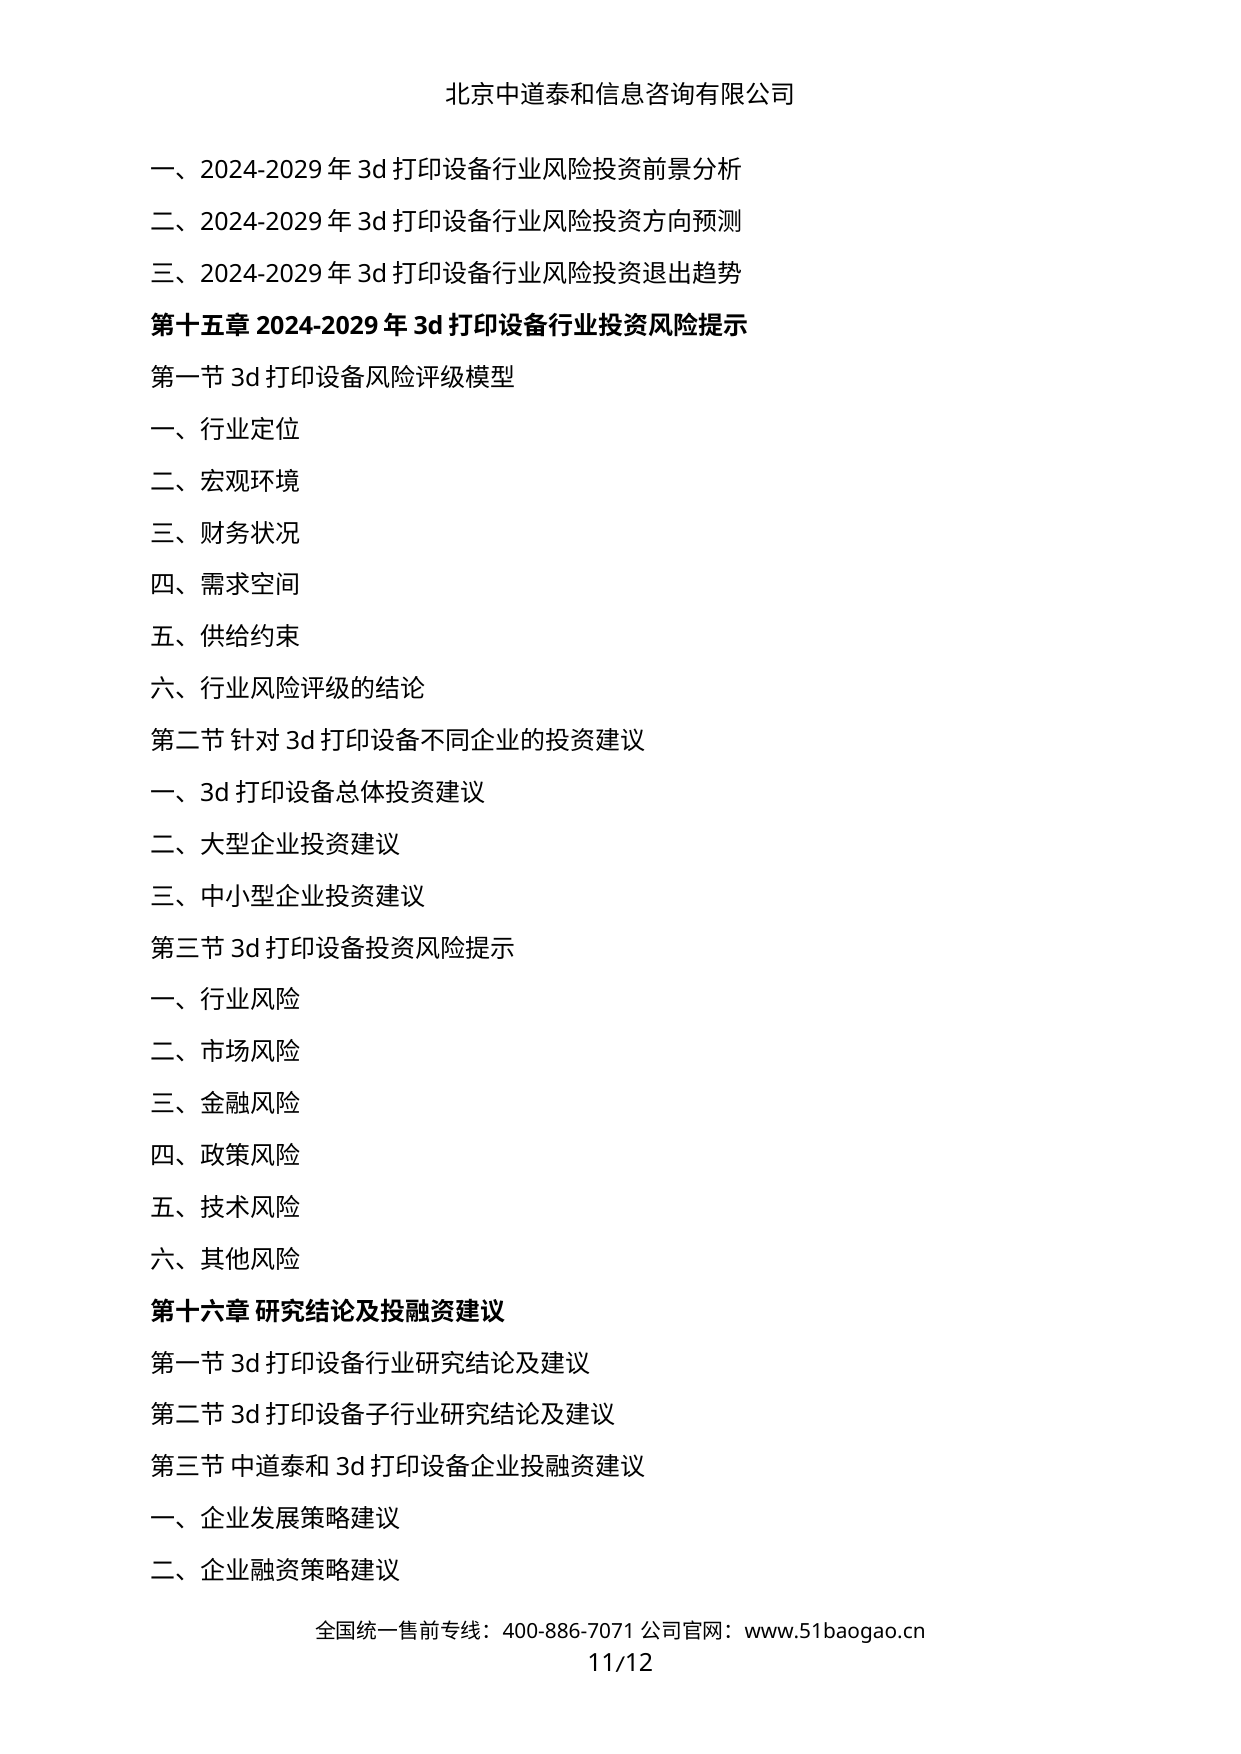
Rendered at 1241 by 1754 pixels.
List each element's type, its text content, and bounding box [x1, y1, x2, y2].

text 二、大型企业投资建议 [150, 824, 1090, 861]
text 第一节 3d打印设备风险评级模型 [150, 357, 1090, 394]
text 三、财务状况 [150, 513, 1090, 549]
text 四、政策风险 [150, 1136, 1090, 1172]
text 一、2024-2029年3d打印设备行业风险投资前景分析 [150, 150, 1090, 186]
text 第二节 针对3d打印设备不同企业的投资建议 [150, 721, 1090, 757]
text 一、企业发展策略建议 [150, 1499, 1090, 1535]
text 二、企业融资策略建议 [150, 1551, 1090, 1587]
text 第一节 3d打印设备行业研究结论及建议 [150, 1343, 1090, 1379]
text 第三节 中道泰和3d打印设备企业投融资建议 [150, 1447, 1090, 1483]
text 六、其他风险 [150, 1239, 1090, 1276]
text 一、3d打印设备总体投资建议 [150, 772, 1090, 809]
text 一、行业定位 [150, 409, 1090, 446]
text 一、行业风险 [150, 980, 1090, 1016]
text 第三节 3d打印设备投资风险提示 [150, 928, 1090, 964]
text 四、需求空间 [150, 565, 1090, 601]
text 三、中小型企业投资建议 [150, 876, 1090, 912]
text 二、2024-2029年3d打印设备行业风险投资方向预测 [150, 202, 1090, 238]
text 二、市场风险 [150, 1032, 1090, 1068]
text 三、2024-2029年3d打印设备行业风险投资退出趋势 [150, 254, 1090, 290]
text 二、宏观环境 [150, 461, 1090, 497]
text 第十六章 研究结论及投融资建议 [150, 1291, 1090, 1327]
text 五、供给约束 [150, 617, 1090, 653]
text 第十五章 2024-2029年3d打印设备行业投资风险提示 [150, 306, 1090, 342]
text 第二节 3d打印设备子行业研究结论及建议 [150, 1395, 1090, 1431]
text 三、金融风险 [150, 1084, 1090, 1120]
text 五、技术风险 [150, 1187, 1090, 1224]
text 六、行业风险评级的结论 [150, 669, 1090, 705]
